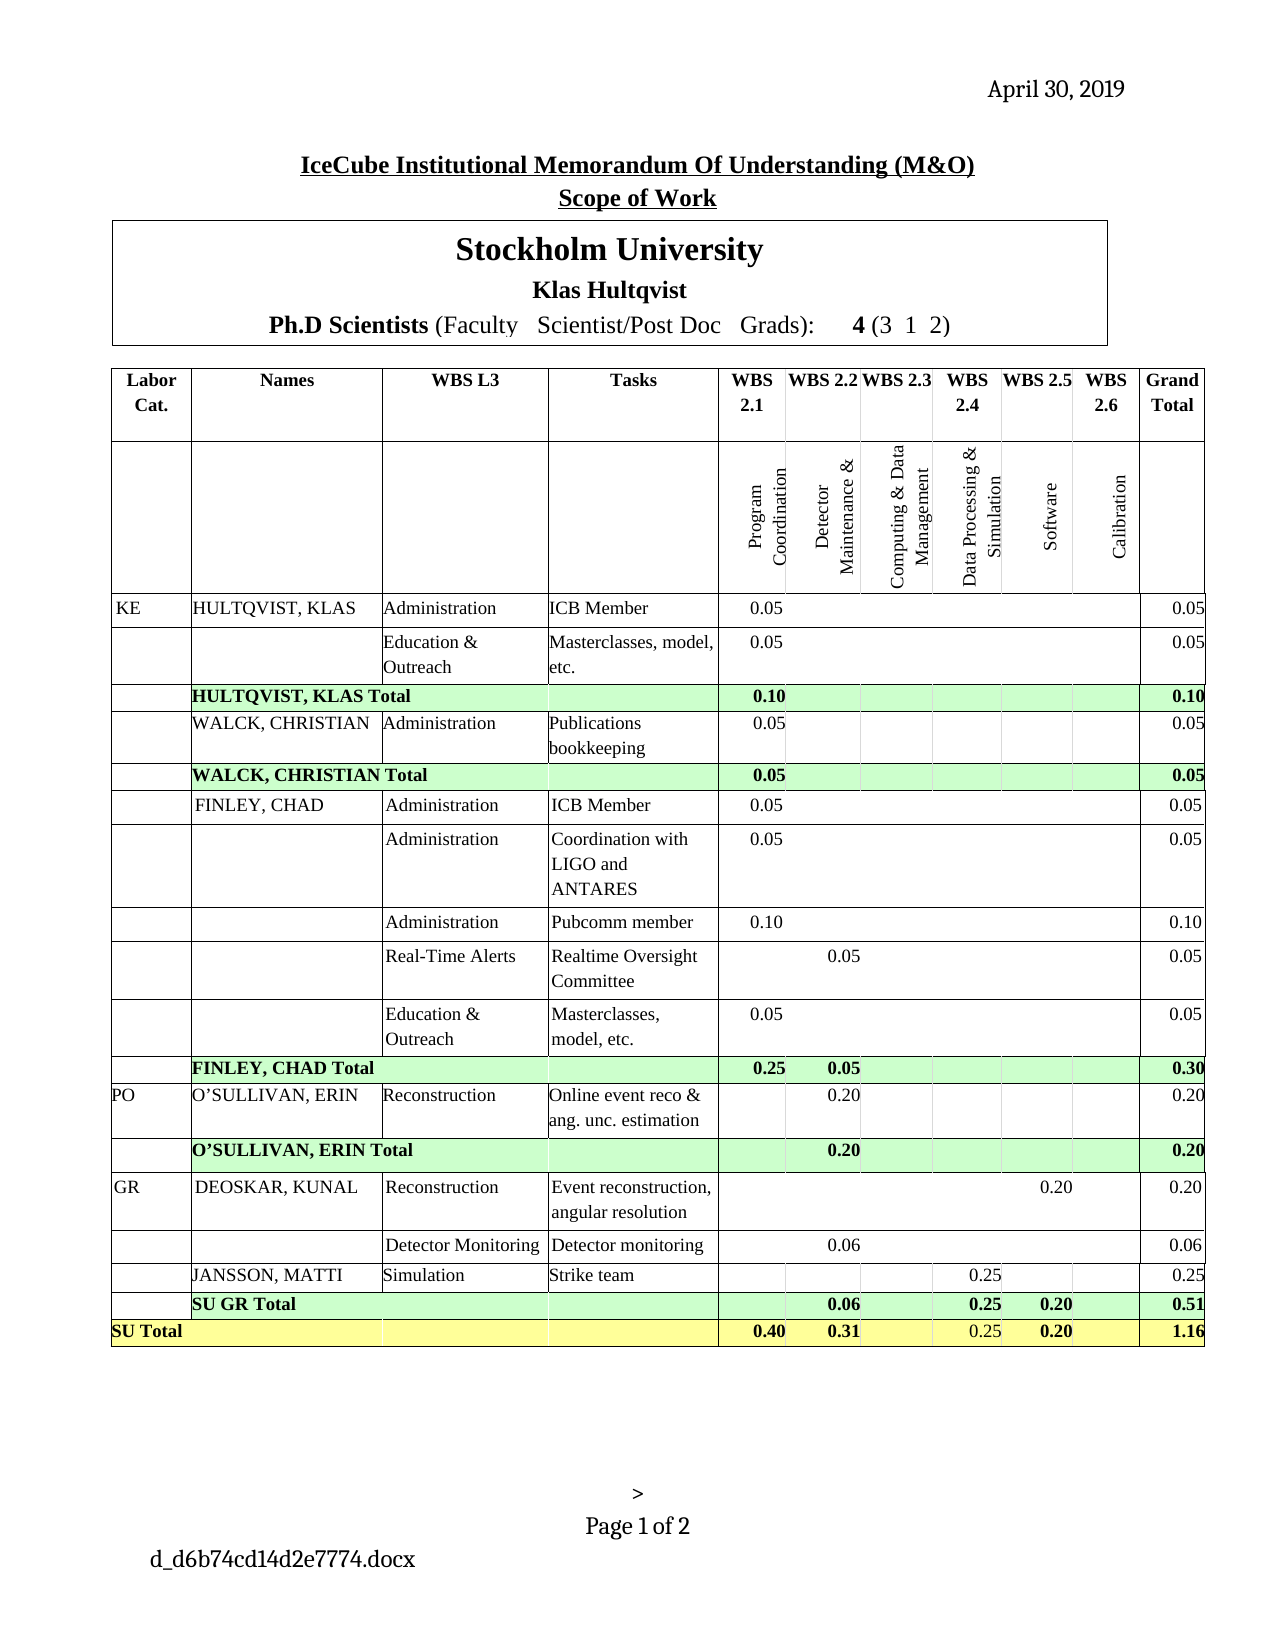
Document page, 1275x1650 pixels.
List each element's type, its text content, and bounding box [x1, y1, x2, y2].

table_cell [1073, 764, 1139, 790]
table_cell [861, 1320, 932, 1346]
table_header WBS 2.3 [861, 369, 932, 441]
table_cell 0.05 [719, 764, 785, 790]
table_cell [112, 908, 191, 941]
table_cell [1002, 791, 1072, 824]
table_cell [1073, 1231, 1140, 1262]
table_cell [1002, 1084, 1072, 1138]
table_cell [719, 1084, 785, 1138]
table_cell 0.05 [1141, 824, 1205, 907]
table_cell [549, 1320, 718, 1346]
table_cell [1073, 1173, 1140, 1230]
table_cell [861, 1293, 932, 1319]
table_cell [719, 1139, 785, 1172]
table_header WBS 2.2 [786, 369, 860, 441]
table_cell Education & Outreach [383, 628, 548, 684]
table_cell 0.05 [719, 594, 786, 627]
table_cell [1002, 764, 1072, 790]
table_cell GR [112, 1173, 191, 1230]
table_cell [786, 594, 860, 627]
table_cell 0.05 [1141, 791, 1205, 824]
table_cell [933, 791, 1002, 824]
table_cell [112, 1057, 191, 1083]
table_cell [933, 685, 1001, 711]
table_cell [860, 942, 933, 999]
table_cell 0.05 [719, 825, 786, 907]
table_cell [861, 764, 932, 790]
table_cell 0.31 [786, 1320, 860, 1346]
table_cell 0.51 [1140, 1293, 1204, 1319]
table_cell [1073, 628, 1140, 684]
table_cell O’SULLIVAN, ERIN Total [192, 1139, 548, 1172]
table_cell Simulation [383, 1264, 548, 1292]
table_cell 1.16 [1140, 1320, 1204, 1346]
text IceCube Institutional Memorandum Of Understanding (M&O) [150, 150, 1125, 179]
table_cell [112, 685, 191, 711]
table_cell 0.05 [719, 628, 786, 684]
table_cell [1140, 442, 1204, 593]
table_cell 0.06 [1141, 1230, 1205, 1262]
table_cell [860, 594, 933, 627]
table_cell O’SULLIVAN, ERIN [192, 1084, 382, 1138]
table_cell [861, 1139, 932, 1172]
table_cell [786, 908, 860, 941]
table_cell Pubcomm member [549, 908, 718, 941]
table_cell Realtime Oversight Committee [549, 942, 718, 999]
table_header Labor Cat. [112, 369, 191, 441]
table_cell [1073, 1000, 1140, 1056]
table_cell 0.40 [719, 1320, 785, 1346]
table_header WBS 2.1 [719, 369, 785, 441]
table_cell FINLEY, CHAD [192, 791, 382, 824]
table_cell [192, 1231, 382, 1262]
table_cell 0.20 [1002, 1320, 1072, 1346]
table_cell [860, 791, 933, 824]
table_cell [786, 712, 860, 763]
table_cell WALCK, CHRISTIAN [192, 712, 382, 763]
table_cell [786, 825, 860, 907]
table_cell [786, 1264, 860, 1292]
table_cell [192, 628, 382, 684]
table_cell [383, 442, 548, 593]
table_cell [383, 1320, 548, 1346]
table_cell [861, 685, 932, 711]
table_cell [933, 1139, 1001, 1172]
table_cell 0.05 [719, 791, 786, 824]
table_cell Masterclasses, model, etc. [549, 1000, 718, 1056]
table_cell ICB Member [549, 594, 718, 627]
table_cell 0.10 [1140, 685, 1204, 711]
table_cell [1002, 628, 1072, 684]
table_cell 0.25 [933, 1320, 1001, 1346]
table_cell [1073, 825, 1140, 907]
table_cell [933, 908, 1002, 941]
table_cell 0.05 [1141, 627, 1205, 684]
table_cell [860, 1231, 933, 1262]
table_cell [192, 942, 382, 999]
table_cell [1002, 712, 1072, 763]
table_cell [1002, 1264, 1072, 1292]
table_cell [1073, 1293, 1139, 1319]
table_cell 0.05 [1140, 764, 1204, 790]
table_cell [112, 442, 191, 593]
table_cell Real-Time Alerts [383, 942, 548, 999]
table_cell [112, 825, 191, 907]
table_cell [1073, 942, 1140, 999]
table_cell [861, 1084, 932, 1138]
table_cell Education & Outreach [383, 1000, 548, 1056]
table_cell [861, 712, 932, 763]
table_cell 0.05 [786, 1057, 860, 1083]
table_cell [1073, 712, 1139, 763]
table_cell Software [1002, 442, 1072, 593]
table_cell [786, 1173, 860, 1230]
table_header Grand Total [1140, 369, 1204, 441]
table_cell [933, 712, 1001, 763]
table_cell [1002, 1057, 1072, 1083]
table_cell [112, 1293, 191, 1319]
table_cell 0.20 [1002, 1173, 1072, 1230]
table_cell [933, 1000, 1002, 1056]
table_cell [860, 628, 933, 684]
table_cell 0.06 [786, 1231, 860, 1262]
table_cell [112, 791, 191, 824]
table_cell [1002, 1000, 1072, 1056]
table_cell Calibration [1073, 442, 1139, 593]
table_cell [192, 825, 382, 907]
table_cell [933, 825, 1002, 907]
table_cell 0.25 [933, 1264, 1001, 1292]
table_cell SU Total [112, 1320, 382, 1346]
table_cell [933, 1231, 1002, 1262]
table_cell 0.20 [1140, 1139, 1204, 1172]
table_header WBS L3 [383, 369, 548, 441]
table_cell 0.10 [719, 908, 786, 941]
table_cell FINLEY, CHAD Total [192, 1057, 548, 1083]
table_header Names [192, 369, 382, 441]
table_cell [786, 791, 860, 824]
table_cell KE [112, 594, 191, 627]
table_cell [112, 764, 191, 790]
table_cell [861, 1057, 932, 1083]
table_cell [860, 825, 933, 907]
table_cell 0.05 [1140, 712, 1204, 763]
table_cell Reconstruction [383, 1173, 548, 1230]
table_header WBS 2.4 [933, 369, 1001, 441]
table_cell [1073, 908, 1140, 941]
table_cell 0.25 [933, 1293, 1001, 1319]
table_cell Administration [383, 908, 548, 941]
table_cell [1002, 1231, 1072, 1262]
table_cell [786, 628, 860, 684]
table_cell [933, 628, 1002, 684]
table_cell Publications bookkeeping [549, 712, 718, 763]
table_cell [1002, 942, 1072, 999]
table_header Tasks [549, 369, 718, 441]
table_cell Detector monitoring [549, 1231, 718, 1262]
table_cell [1073, 685, 1139, 711]
table_cell [1073, 594, 1140, 627]
table_cell Masterclasses, model, etc. [549, 628, 718, 684]
table_cell 0.25 [719, 1057, 785, 1083]
table_cell 0.06 [786, 1293, 860, 1319]
table_cell 0.20 [786, 1084, 860, 1138]
table_cell [786, 685, 860, 711]
table_cell [1002, 825, 1072, 907]
table_cell [192, 908, 382, 941]
table_cell [1073, 1139, 1139, 1172]
table_cell 0.05 [786, 942, 860, 999]
table_cell [719, 1264, 785, 1292]
table_cell 0.20 [1140, 1084, 1204, 1138]
table_cell 0.20 [1002, 1293, 1072, 1319]
table_cell [860, 1173, 933, 1230]
table_cell [549, 1139, 718, 1172]
table_cell Event reconstruction, angular resolution [549, 1173, 718, 1230]
table_header WBS 2.6 [1073, 369, 1139, 441]
table_cell DEOSKAR, KUNAL [192, 1173, 382, 1230]
table_cell [112, 1231, 191, 1262]
table_header WBS 2.5 [1002, 369, 1072, 441]
table_cell [861, 1264, 932, 1292]
table_cell 0.10 [719, 685, 785, 711]
table_cell [719, 1231, 786, 1262]
table_cell HULTQVIST, KLAS [192, 594, 382, 627]
table_cell [112, 712, 191, 763]
table_cell [549, 1293, 718, 1319]
table_cell [1002, 594, 1072, 627]
table_cell [933, 594, 1002, 627]
table_cell [1073, 1320, 1139, 1346]
table_cell [933, 1084, 1001, 1138]
table_cell [112, 1000, 191, 1056]
table_cell Detector Monitoring [383, 1231, 548, 1262]
table_cell Strike team [549, 1264, 718, 1292]
table_cell [719, 942, 786, 999]
table_cell [860, 1000, 933, 1056]
table_cell 0.05 [1141, 999, 1205, 1056]
table_cell [1073, 1084, 1139, 1138]
table_cell [1002, 1139, 1072, 1172]
table_cell 0.20 [786, 1139, 860, 1172]
table_cell 0.30 [1140, 1057, 1204, 1083]
table_cell Administration [383, 825, 548, 907]
table_cell [1073, 1057, 1139, 1083]
table_cell Online event reco & ang. unc. estimation [549, 1084, 718, 1138]
table_cell [1073, 1264, 1139, 1292]
table_cell Administration [383, 791, 548, 824]
table_cell [1002, 908, 1072, 941]
table_cell [1002, 685, 1072, 711]
table_cell [860, 908, 933, 941]
table_cell [786, 1000, 860, 1056]
text Scope of Work [150, 183, 1125, 212]
table_cell 0.05 [719, 1000, 786, 1056]
table_cell [933, 1173, 1002, 1230]
table_cell 0.05 [719, 712, 785, 763]
table_cell 0.20 [1141, 1173, 1205, 1230]
table_cell [112, 942, 191, 999]
table_cell [933, 1057, 1001, 1083]
table_cell [933, 942, 1002, 999]
table_cell Computing & Data Management [861, 442, 932, 593]
table_cell PO [112, 1084, 191, 1138]
table_cell [1073, 791, 1140, 824]
table_cell WALCK, CHRISTIAN Total [192, 764, 548, 790]
table_cell [112, 628, 191, 684]
table_cell [549, 442, 718, 593]
table_cell 0.10 [1141, 907, 1205, 941]
table_cell Program Coordination [719, 442, 785, 593]
table_cell SU GR Total [192, 1293, 548, 1319]
table_cell [112, 1139, 191, 1172]
table_cell [549, 764, 718, 790]
table_cell HULTQVIST, KLAS Total [192, 685, 548, 711]
table_cell JANSSON, MATTI [192, 1264, 382, 1292]
table_cell Administration [383, 712, 548, 763]
table_cell 0.25 [1140, 1264, 1204, 1292]
table_cell Coordination with LIGO and ANTARES [549, 825, 718, 907]
table_cell [786, 764, 860, 790]
table_cell [549, 685, 718, 711]
table_cell [549, 1057, 718, 1083]
table_cell [112, 1264, 191, 1292]
table_cell 0.05 [1141, 594, 1205, 627]
table_cell [192, 442, 382, 593]
table_cell [719, 1173, 786, 1230]
table_cell Detector Maintenance & Operations [786, 442, 860, 593]
table_cell Reconstruction [383, 1084, 548, 1138]
table_cell 0.05 [1141, 941, 1205, 999]
table_cell ICB Member [549, 791, 718, 824]
table_cell Administration [383, 594, 548, 627]
table_cell Data Processing & Simulation [933, 442, 1001, 593]
table_cell [192, 1000, 382, 1056]
table_cell [933, 764, 1001, 790]
table_cell [719, 1293, 785, 1319]
